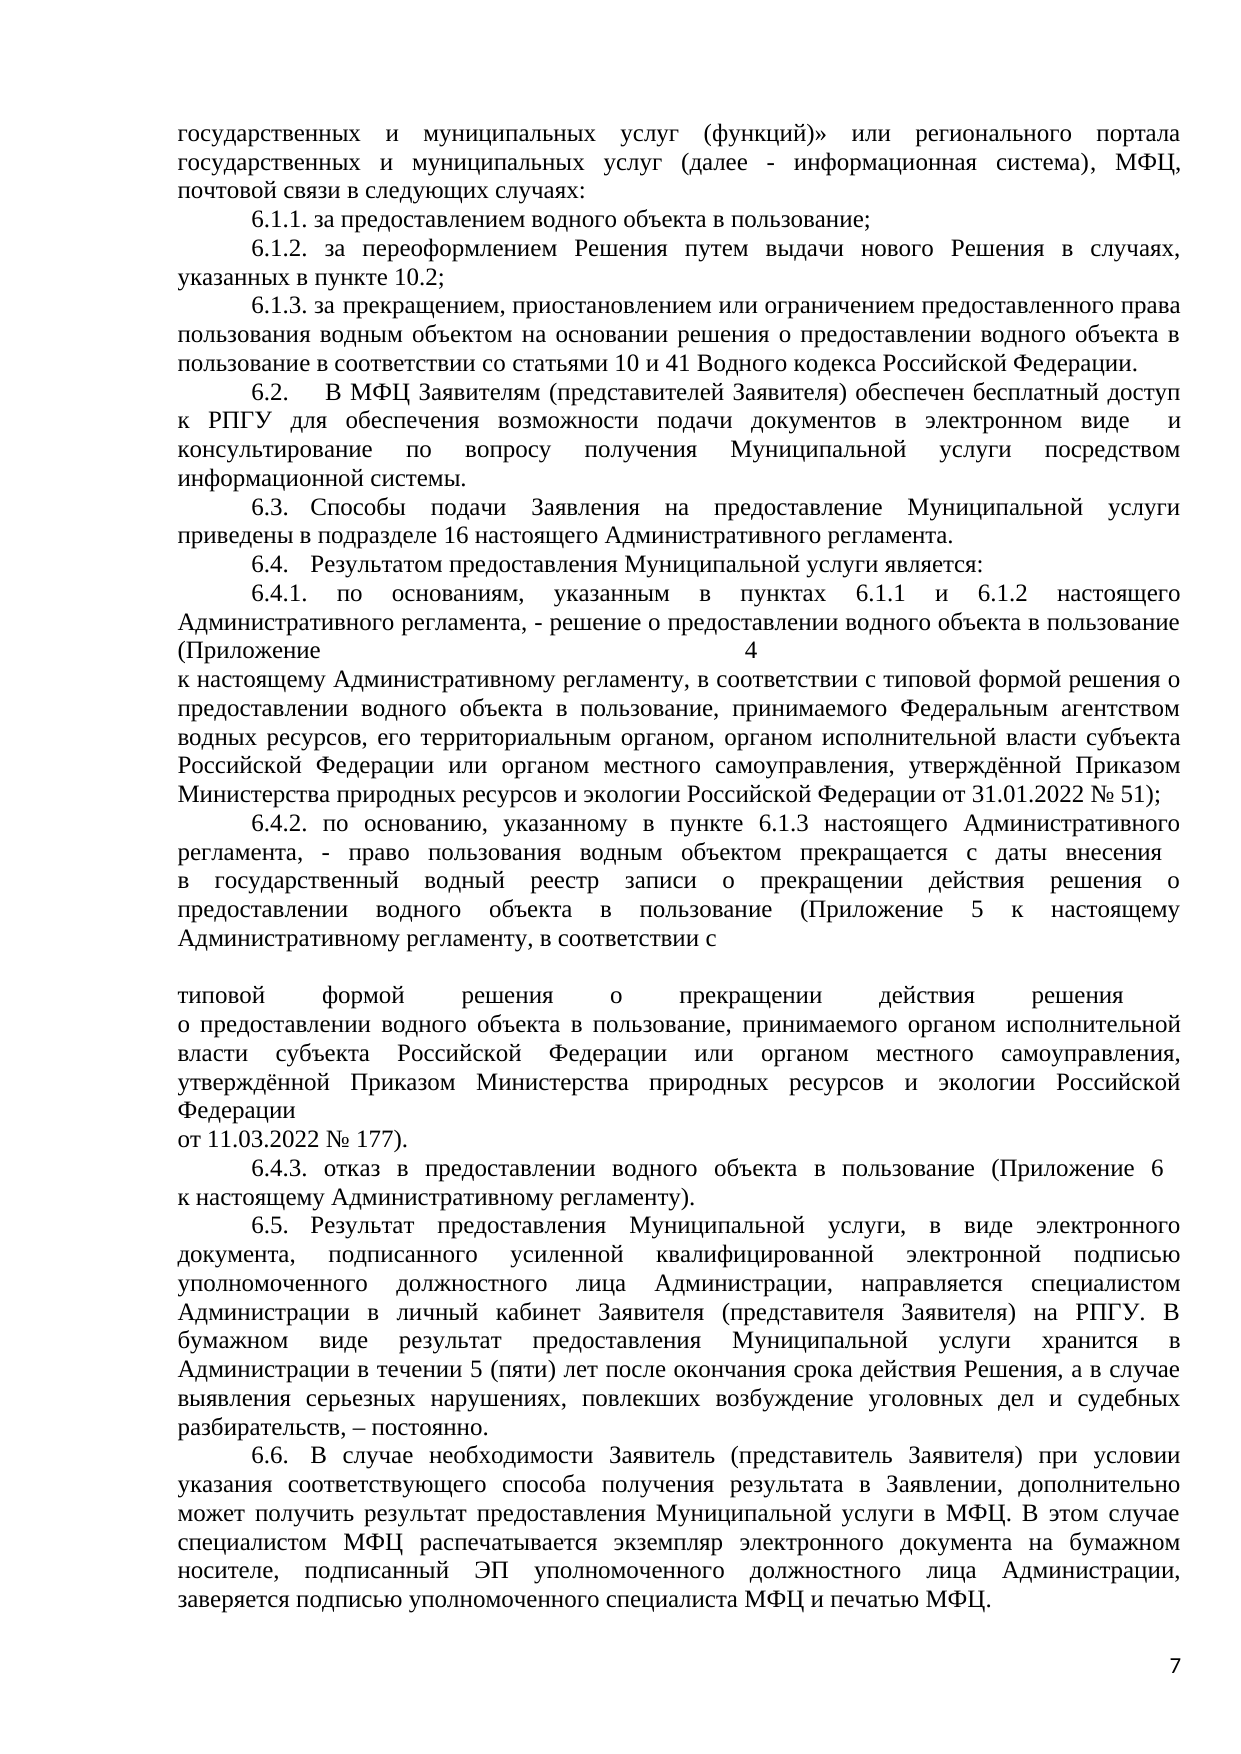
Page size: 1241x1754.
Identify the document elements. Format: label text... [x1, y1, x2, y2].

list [177, 118, 1181, 204]
text 6.4.1. по основаниям, указанным в пунктах 6.1.1 и 6.1.2 настоящего Административного регламента, - решение о предоставлении водного объекта в пользование (Приложение 4 к настоящему Административному регламенту, в соответствии с типовой формой решения о предоставлении водного объекта в пользование, принимаемого Федеральным агентством водных ресурсов, его территориальным органом, органом исполнительной власти субъекта Российской Федерации или органом местного самоуправления, утверждённой Приказом Министерства природных ресурсов и экологии Российской Федерации от 31.01.2022 № 51); [177, 578, 1181, 808]
text 6.4.2. по основанию, указанному в пункте 6.1.3 настоящего Административного регламента, - право пользования водным объектом прекращается с даты внесения в государственный водный реестр записи о прекращении действия решения о предоставлении водного объекта в пользование (Приложение 5 к настоящему Административному регламенту, в соответствии с [177, 808, 1181, 952]
text типовой формой решения о прекращении действия решения о предоставлении водного объекта в пользование, принимаемого органом исполнительной власти субъекта Российской Федерации или органом местного самоуправления, утверждённой Приказом Министерства природных ресурсов и экологии Российской Федерации от 11.03.2022 № 177). [177, 981, 1181, 1153]
list Результатом предоставления Муниципальной услуги является: [177, 549, 1181, 578]
list 6.1.2. за переоформлением Решения путем выдачи нового Решения в случаях, указанных в пункте 10.2; [177, 233, 1181, 291]
list В случае необходимости Заявитель (представитель Заявителя) при условии указания соответствующего способа получения результата в Заявлении, дополнительно может получить результат предоставления Муниципальной услуги в МФЦ. В этом случае специалистом МФЦ распечатывается экземпляр электронного документа на бумажном носителе, подписанный ЭП уполномоченного должностного лица Администрации, заверяется подписью уполномоченного специалиста МФЦ и печатью МФЦ. [177, 1441, 1181, 1613]
list 6.1.3. за прекращением, приостановлением или ограничением предоставленного права пользования водным объектом на основании решения о предоставлении водного объекта в пользование в соответствии со статьями 10 и 41 Водного кодекса Российской Федерации. [177, 291, 1181, 377]
text 6.4.3. отказ в предоставлении водного объекта в пользование (Приложение 6 к настоящему Административному регламенту). [177, 1153, 1181, 1211]
list 6.1.1. за предоставлением водного объекта в пользование; [177, 204, 1181, 233]
list Результат предоставления Муниципальной услуги, в виде электронного документа, подписанного усиленной квалифицированной электронной подписью уполномоченного должностного лица Администрации, направляется специалистом Администрации в личный кабинет Заявителя (представителя Заявителя) на РПГУ. В бумажном виде результат предоставления Муниципальной услуги хранится в Администрации в течении 5 (пяти) лет после окончания срока действия Решения, а в случае выявления серьезных нарушениях, повлекших возбуждение уголовных дел и судебных разбирательств, – постоянно. [177, 1211, 1181, 1441]
list В МФЦ Заявителям (представителей Заявителя) обеспечен бесплатный доступ к РПГУ для обеспечения возможности подачи документов в электронном виде и консультирование по вопросу получения Муниципальной услуги посредством информационной системы. [177, 377, 1181, 492]
list Способы подачи Заявления на предоставление Муниципальной услуги приведены в подразделе 16 настоящего Административного регламента. [177, 492, 1181, 549]
